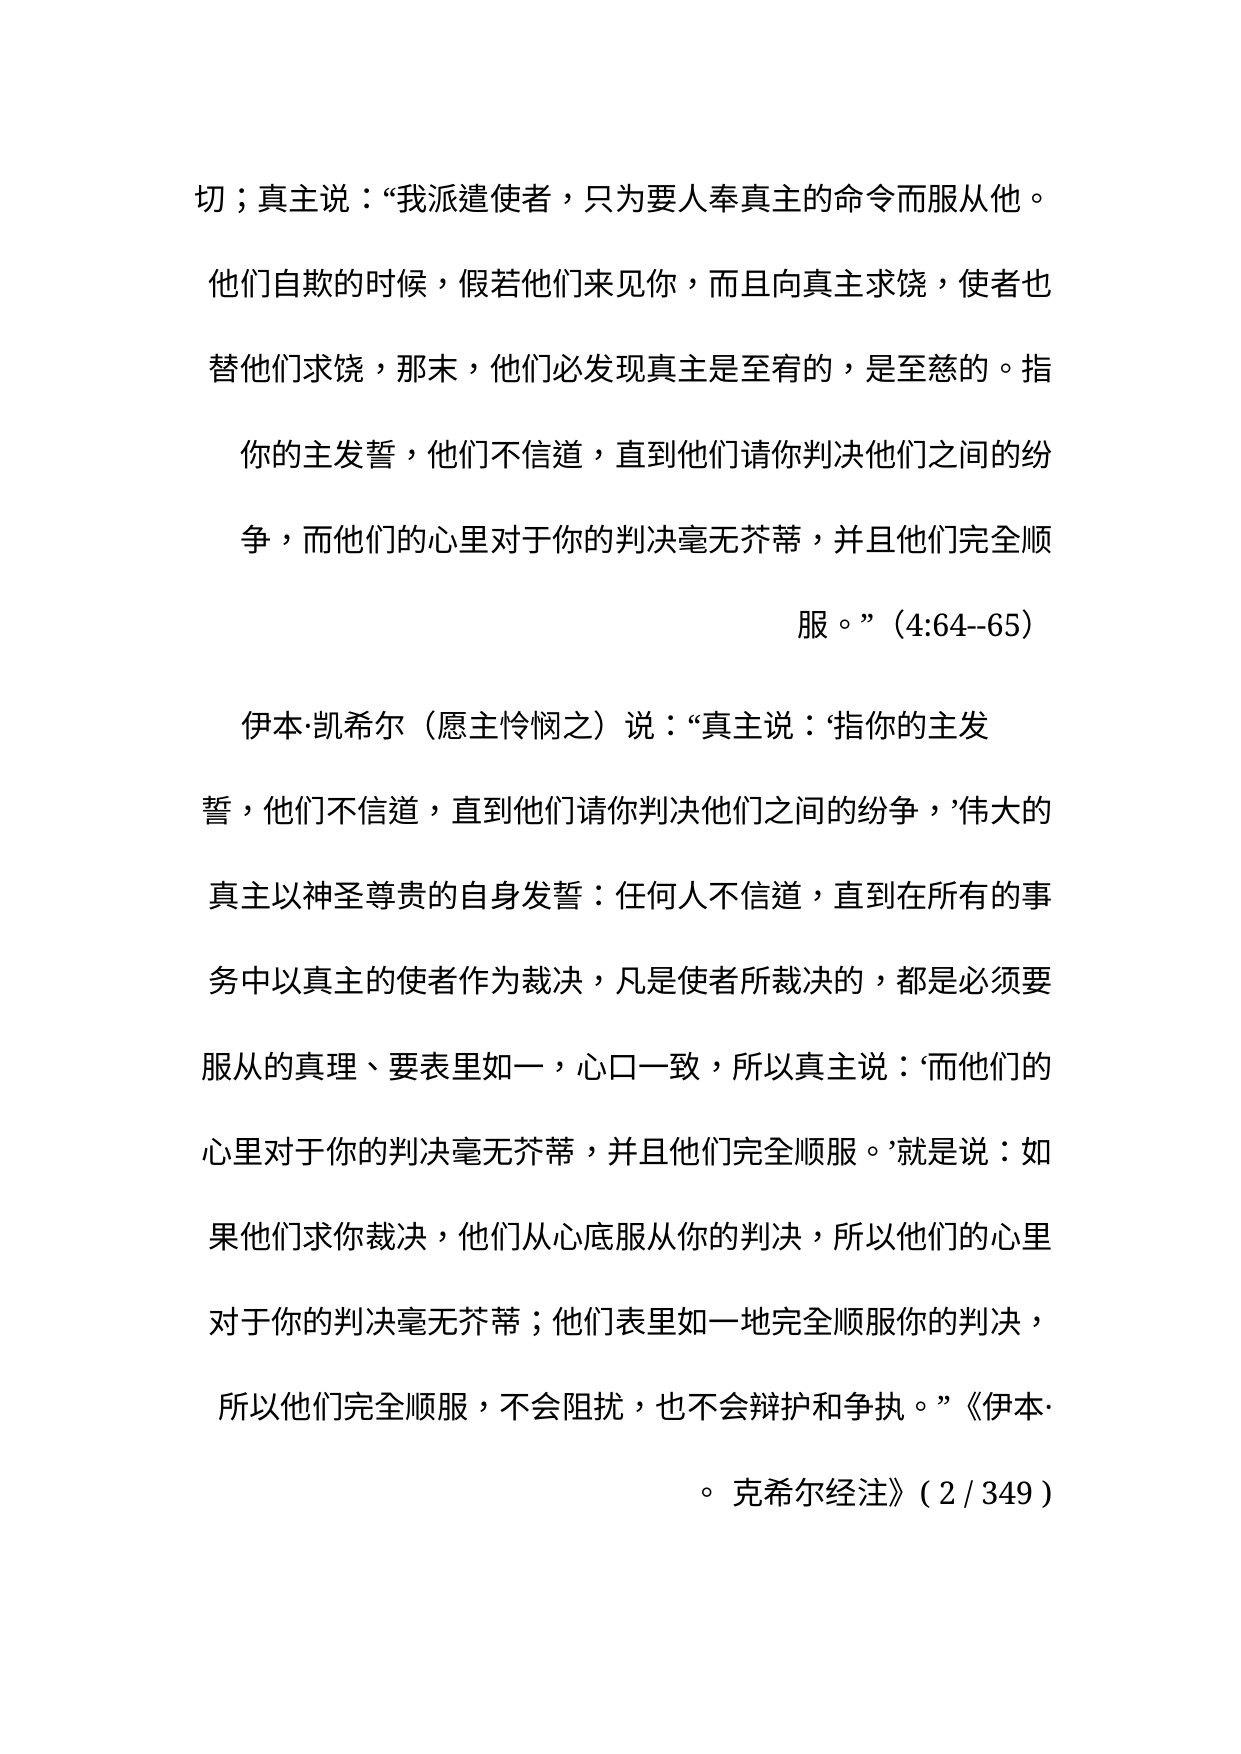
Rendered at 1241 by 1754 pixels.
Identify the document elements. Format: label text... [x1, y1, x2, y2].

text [187, 177, 1053, 646]
text 伊本·凯希尔（愿主怜悯之）说：“真主说：‘指你的主发誓，他们不信道，直到他们请你判决他们之间的纷争，’伟大的真主以神圣尊贵的自身发誓：任何人不信道，直到在所有的事务中以真主的使者作为裁决，凡是使者所裁决的，都是必须要服从的真理、要表里如一，心口一致，所以真主说：‘而他们的心里对于你的判决毫无芥蒂，并且他们完全顺服。’就是说：如果他们求你裁决，他们从心底服从你的判决，所以他们的心里对于你的判决毫无芥蒂；他们表里如一地完全顺服你的判决，所以他们完全顺服，不会阻扰，也不会辩护和争执。”《伊本·克希尔经注》( 2 / 349 ) 。 [187, 704, 1053, 1513]
